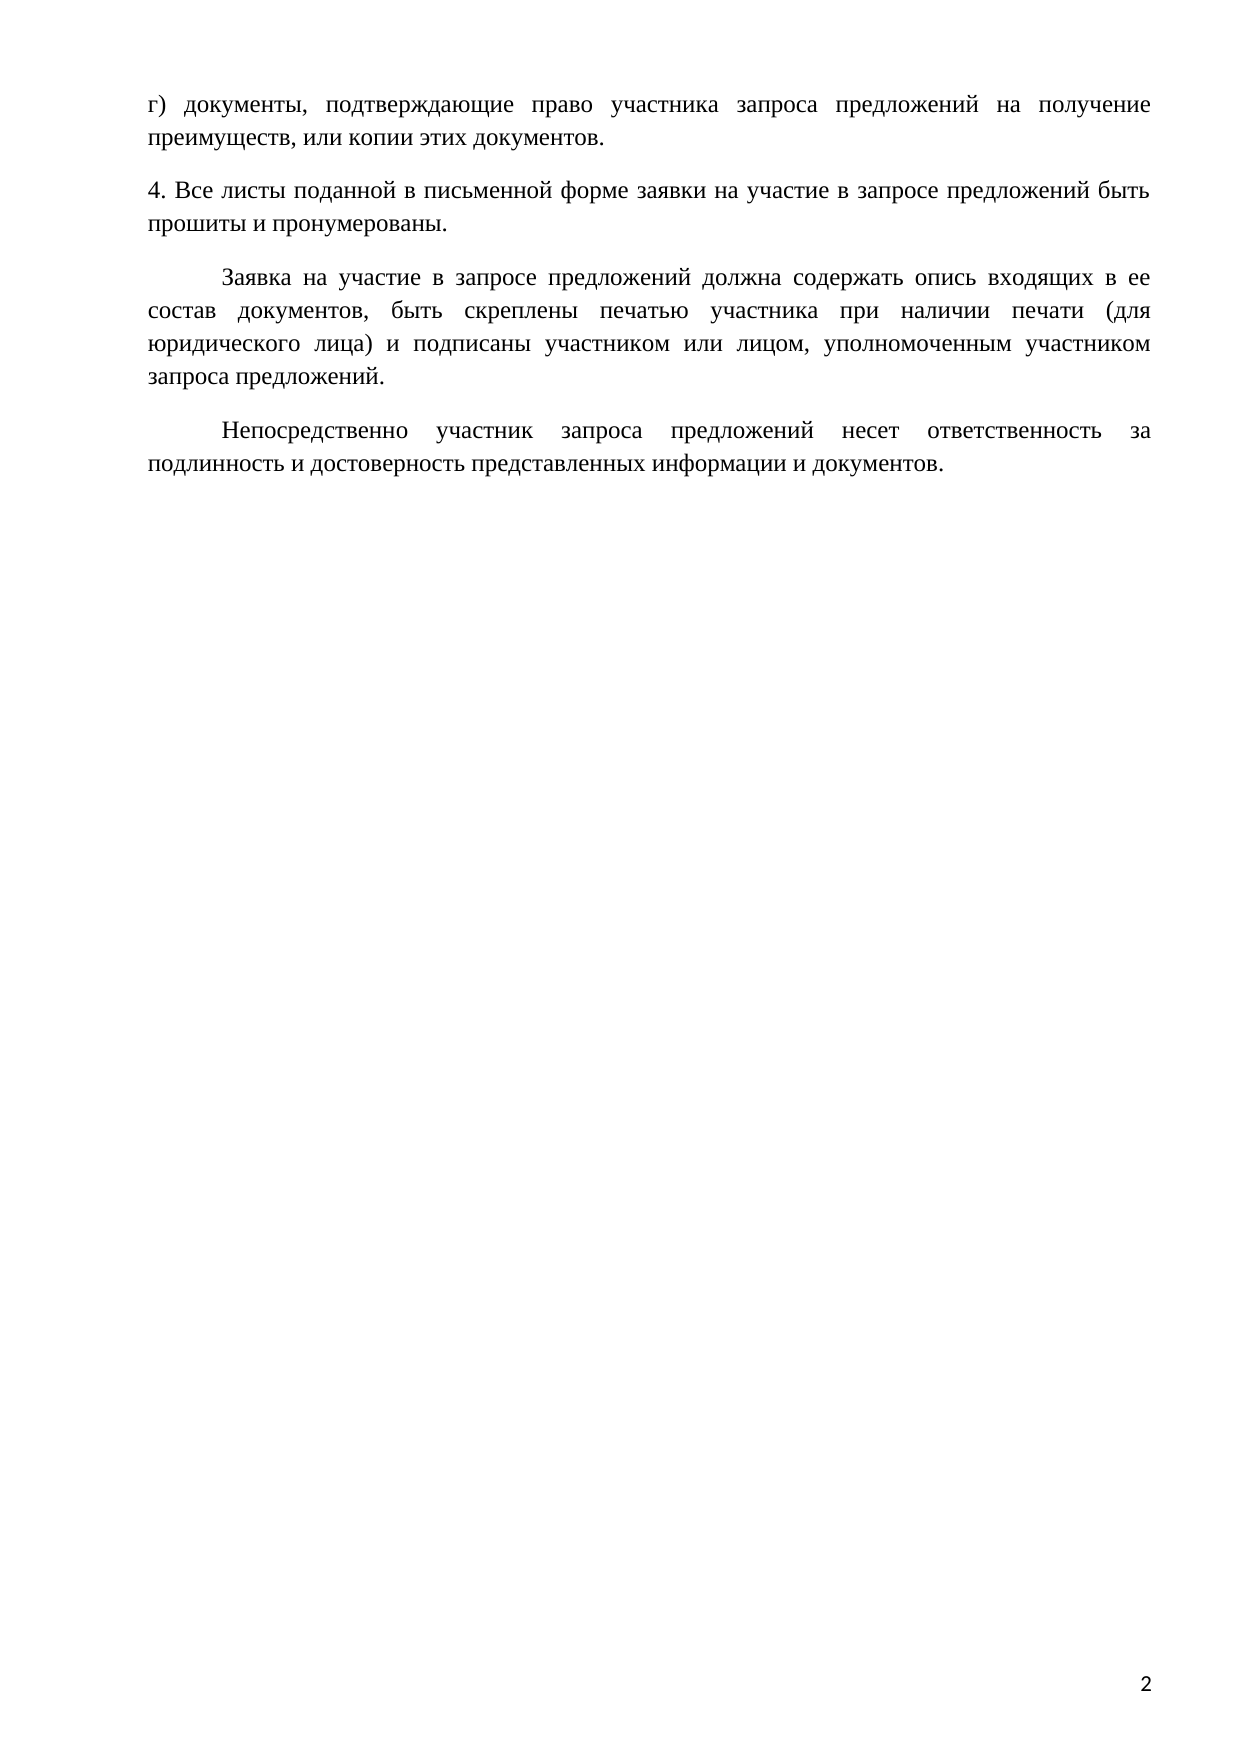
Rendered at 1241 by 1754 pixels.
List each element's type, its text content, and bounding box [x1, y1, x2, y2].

text Заявка на участие в запросе предложений должна содержать опись входящих в ее состав документов, быть скреплены печатью участника при наличии печати (для юридического лица) и подписаны участником или лицом, уполномоченным участником запроса предложений. [148, 262, 1152, 390]
text Непосредственно участник запроса предложений несет ответственность за подлинность и достоверность представленных информации и документов. [148, 415, 1152, 477]
text г) документы, подтверждающие право участника запроса предложений на получение преимуществ, или копии этих документов. [148, 89, 1152, 150]
text 4. Все листы поданной в письменной форме заявки на участие в запросе предложений быть прошиты и пронумерованы. [148, 176, 1152, 237]
